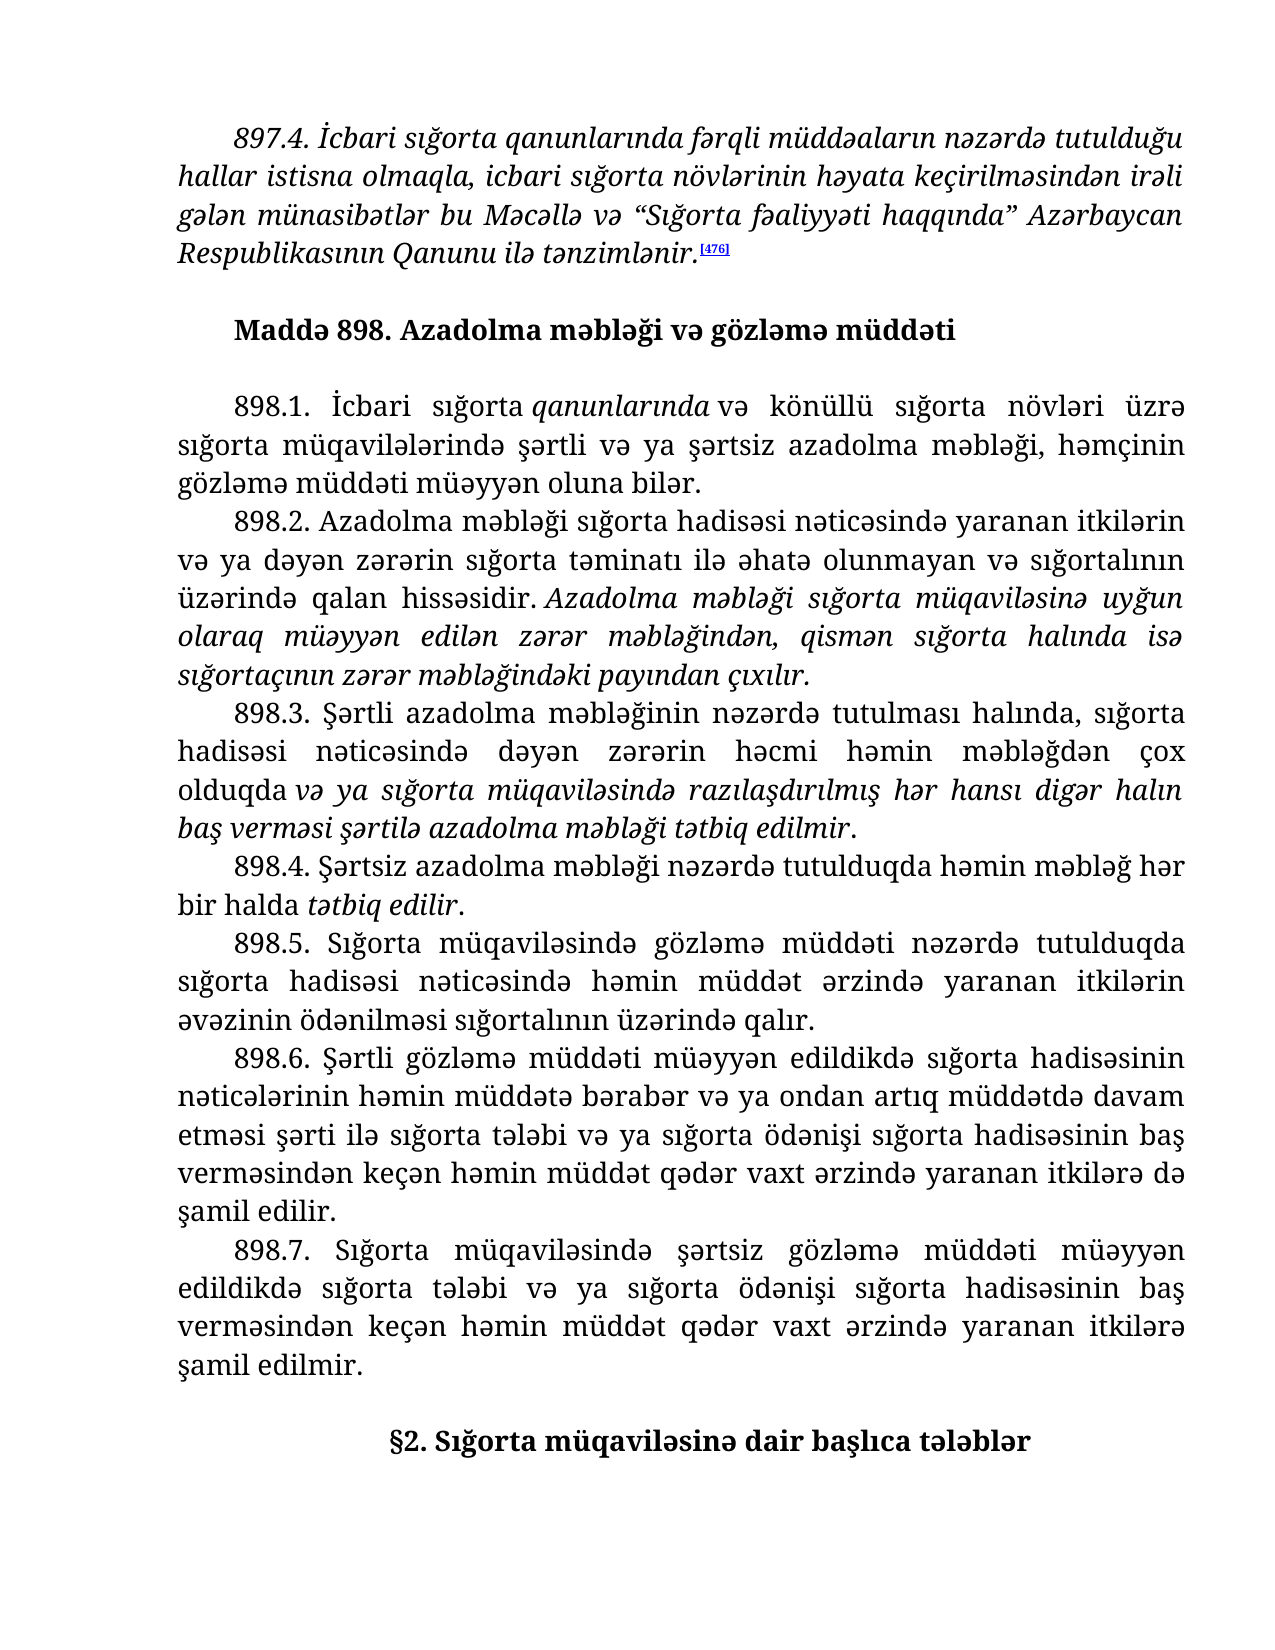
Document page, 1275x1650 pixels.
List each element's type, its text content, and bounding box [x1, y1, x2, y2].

text 898.5. Sığorta müqaviləsində gözləmə müddəti nəzərdə tutulduqda sığorta hadisəsi nəticəsində həmin müddət ərzində yaranan itkilərin əvəzinin ödənilməsi sığortalının üzərində qalır. [177, 923, 1186, 1038]
text 898.7. Sığorta müqaviləsində şərtsiz gözləmə müddəti müəyyən edildikdə sığorta tələbi və ya sığorta ödənişi sığorta hadisəsinin baş verməsindən keçən həmin müddət qədər vaxt ərzində yaranan itkilərə şamil edilmir. [177, 1230, 1186, 1383]
text 898.6. Şərtli gözləmə müddəti müəyyən edildikdə sığorta hadisəsinin nəticələrinin həmin müddətə bərabər və ya ondan artıq müddətdə davam etməsi şərti ilə sığorta tələbi və ya sığorta ödənişi sığorta hadisəsinin baş verməsindən keçən həmin müddət qədər vaxt ərzində yaranan itkilərə də şamil edilir. [177, 1038, 1186, 1230]
text 898.3. Şərtli azadolma məbləğinin nəzərdə tutulması halında, sığorta hadisəsi nəticəsində dəyən zərərin həcmi həmin məbləğdən çox olduqda və ya sığorta müqaviləsində razılaşdırılmış hər hansı digər halın baş verməsi şərtilə azadolma məbləği tətbiq edilmir. [177, 693, 1186, 846]
text 898.4. Şərtsiz azadolma məbləği nəzərdə tutulduqda həmin məbləğ hər bir halda tətbiq edilir. [177, 846, 1186, 923]
text Maddə 898. Azadolma məbləği və gözləmə müddəti [177, 310, 1186, 348]
text §2. Sığorta müqaviləsinə dair başlıca tələblər [177, 1421, 1186, 1460]
text 898.1. İcbari sığorta qanunlarında və könüllü sığorta növləri üzrə sığorta müqavilələrində şərtli və ya şərtsiz azadolma məbləği, həmçinin gözləmə müddəti müəyyən oluna bilər. [177, 386, 1186, 501]
text 898.2. Azadolma məbləği sığorta hadisəsi nəticəsində yaranan itkilərin və ya dəyən zərərin sığorta təminatı ilə əhatə olunmayan və sığortalının üzərində qalan hissəsidir. Azadolma məbləği sığorta müqaviləsinə uyğun olaraq müəyyən edilən zərər məbləğindən, qismən sığorta halında isə sığortaçının zərər məbləğindəki payından çıxılır. [177, 501, 1186, 693]
text 897.4. İcbari sığorta qanunlarında fərqli müddəaların nəzərdə tutulduğu hallar istisna olmaqla, icbari sığorta növlərinin həyata keçirilməsindən irəli gələn münasibətlər bu Məcəllə və “Sığorta fəaliyyəti haqqında” Azərbaycan Respublikasının Qanunu ilə tənzimlənir.[476] [177, 118, 1186, 271]
